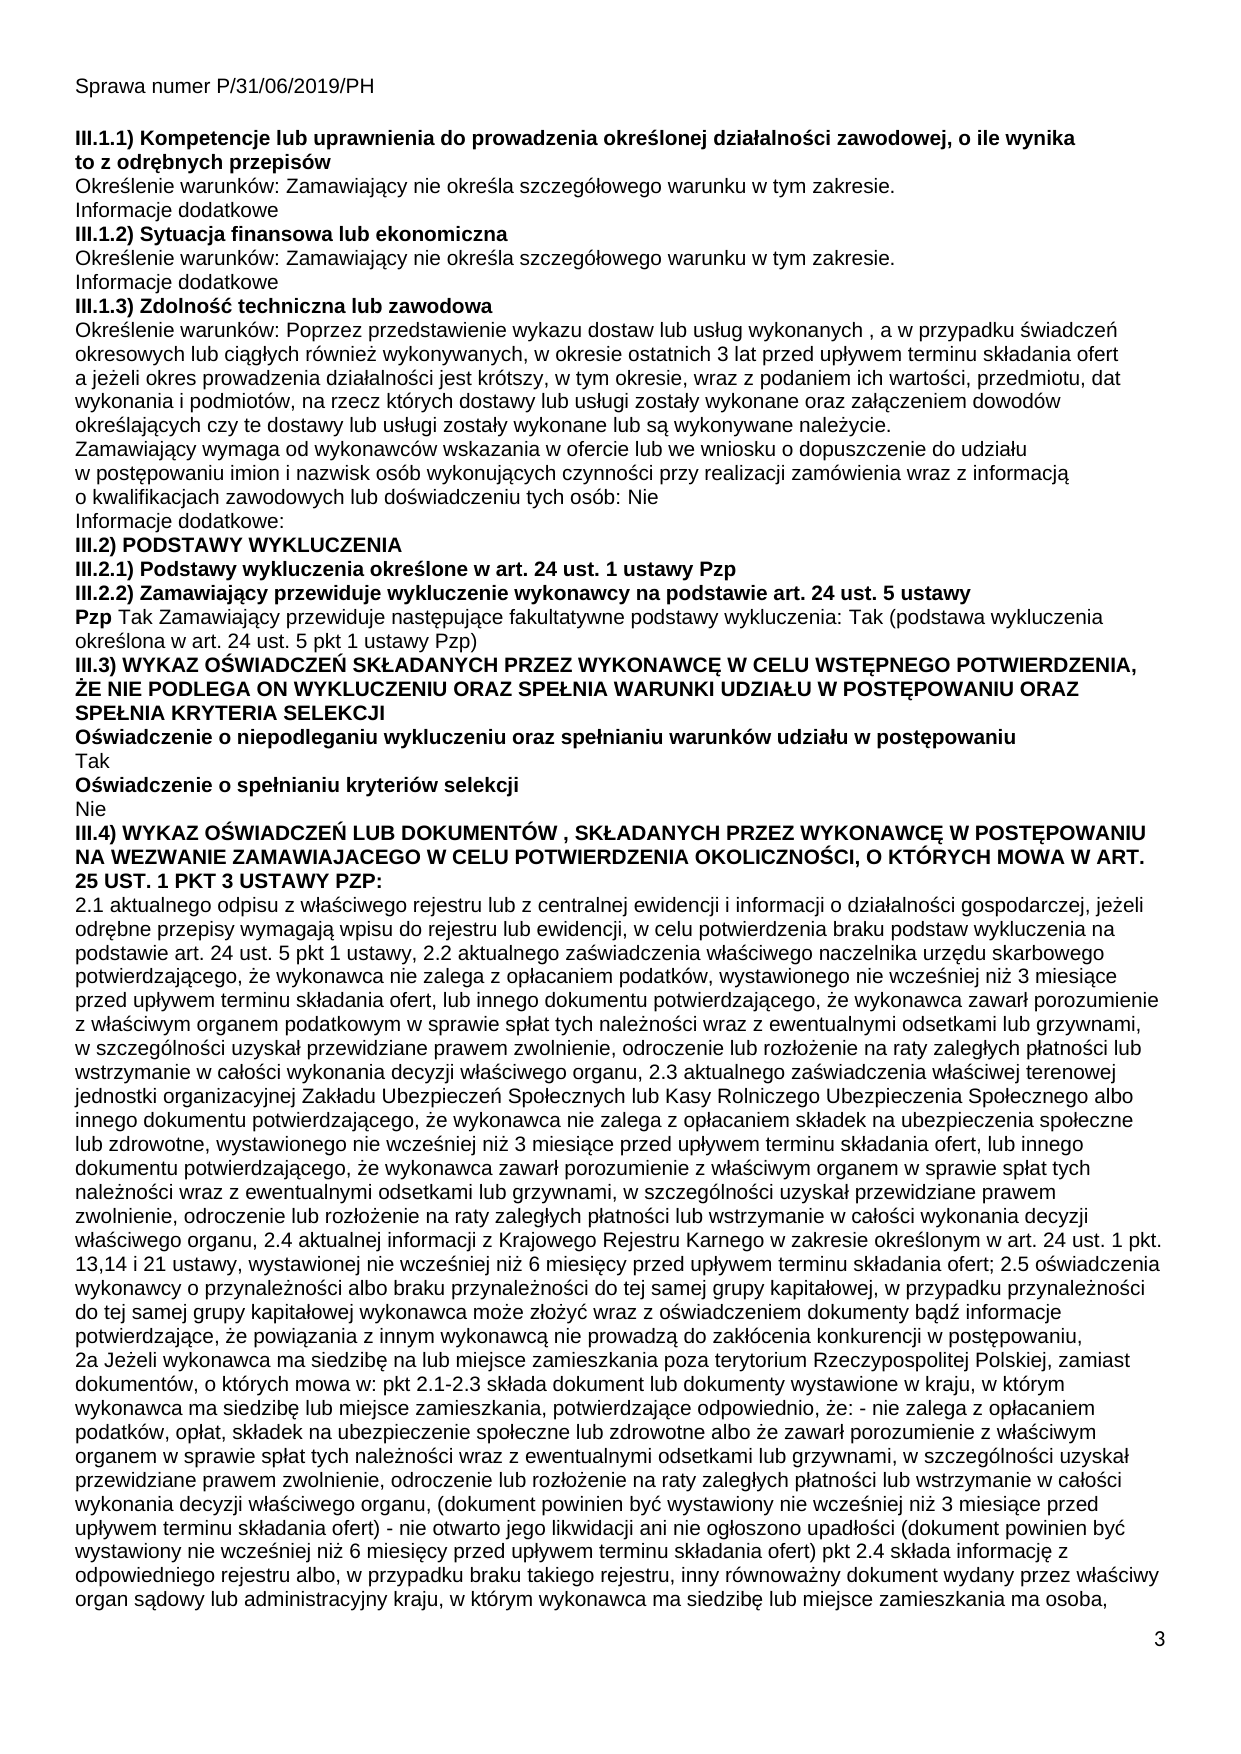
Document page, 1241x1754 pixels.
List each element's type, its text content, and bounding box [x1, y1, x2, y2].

text III.2) PODSTAWY WYKLUCZENIA [75, 533, 1165, 557]
text III.1.1) Kompetencje lub uprawnienia do prowadzenia określonej działalności zawodowej, o ile wynika to z odrębnych przepisów Określenie warunków: Zamawiający nie określa szczegółowego warunku w tym zakresie. Informacje dodatkowe III.1.2) Sytuacja finansowa lub ekonomiczna Określenie warunków: Zamawiający nie określa szczegółowego warunku w tym zakresie. Informacje dodatkowe III.1.3) Zdolność techniczna lub zawodowa Określenie warunków: Poprzez przedstawienie wykazu dostaw lub usług wykonanych , a w przypadku świadczeń okresowych lub ciągłych również wykonywanych, w okresie ostatnich 3 lat przed upływem terminu składania ofert a jeżeli okres prowadzenia działalności jest krótszy, w tym okresie, wraz z podaniem ich wartości, przedmiotu, dat wykonania i podmiotów, na rzecz których dostawy lub usługi zostały wykonane oraz załączeniem dowodów określających czy te dostawy lub usługi zostały wykonane lub są wykonywane należycie. Zamawiający wymaga od wykonawców wskazania w ofercie lub we wniosku o dopuszczenie do udziału w postępowaniu imion i nazwisk osób wykonujących czynności przy realizacji zamówienia wraz z informacją o kwalifikacjach zawodowych lub doświadczeniu tych osób: Nie Informacje dodatkowe: [75, 126, 1165, 533]
text III.2.1) Podstawy wykluczenia określone w art. 24 ust. 1 ustawy Pzp III.2.2) Zamawiający przewiduje wykluczenie wykonawcy na podstawie art. 24 ust. 5 ustawy Pzp Tak Zamawiający przewiduje następujące fakultatywne podstawy wykluczenia: Tak (podstawa wykluczenia określona w art. 24 ust. 5 pkt 1 ustawy Pzp) [75, 557, 1165, 653]
text Oświadczenie o niepodleganiu wykluczeniu oraz spełnianiu warunków udziału w postępowaniu Tak Oświadczenie o spełnianiu kryteriów selekcji Nie [75, 725, 1165, 821]
text III.3) WYKAZ OŚWIADCZEŃ SKŁADANYCH PRZEZ WYKONAWCĘ W CELU WSTĘPNEGO POTWIERDZENIA, ŻE NIE PODLEGA ON WYKLUCZENIU ORAZ SPEŁNIA WARUNKI UDZIAŁU W POSTĘPOWANIU ORAZ SPEŁNIA KRYTERIA SELEKCJI [75, 653, 1165, 725]
text III.4) WYKAZ OŚWIADCZEŃ LUB DOKUMENTÓW , SKŁADANYCH PRZEZ WYKONAWCĘ W POSTĘPOWANIU NA WEZWANIE ZAMAWIAJACEGO W CELU POTWIERDZENIA OKOLICZNOŚCI, O KTÓRYCH MOWA W ART. 25 UST. 1 PKT 3 USTAWY PZP: [75, 821, 1165, 892]
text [75, 892, 1165, 1611]
